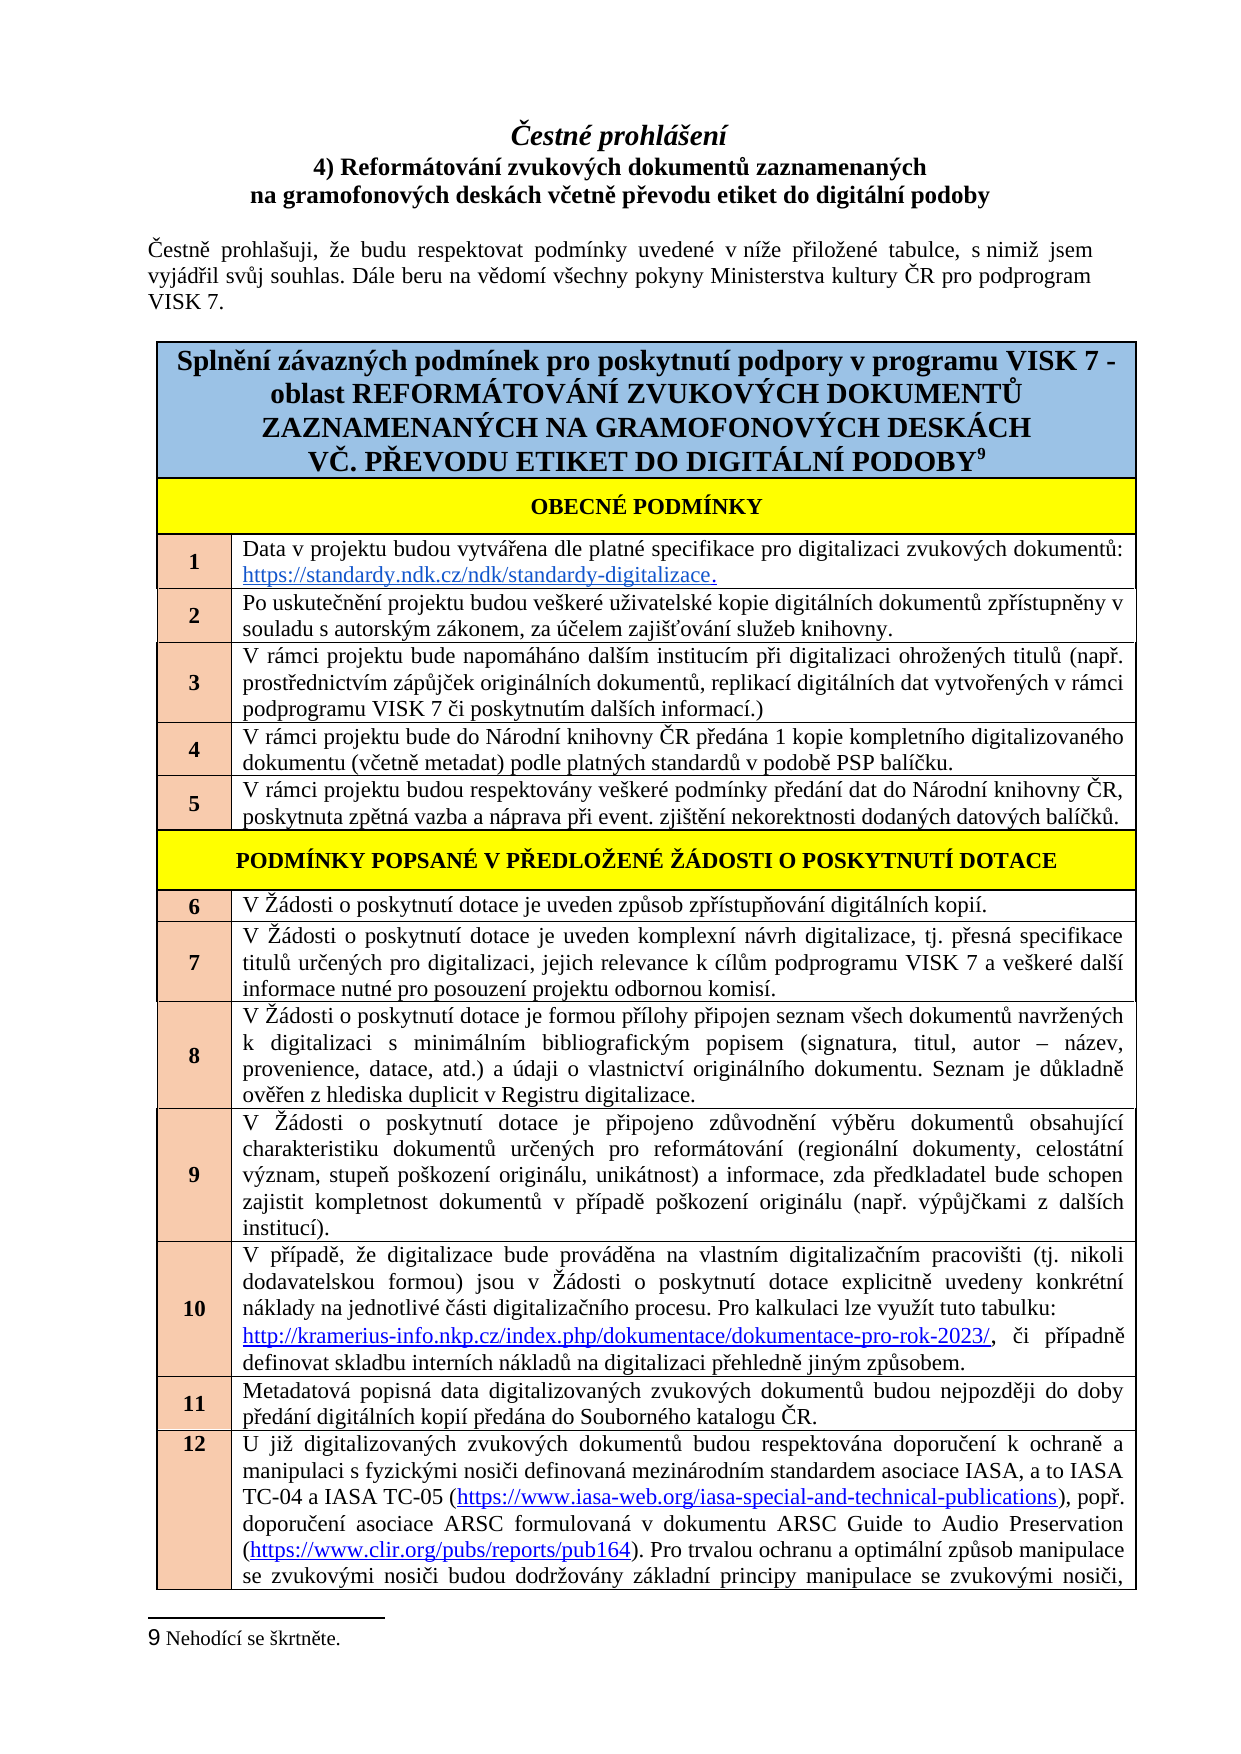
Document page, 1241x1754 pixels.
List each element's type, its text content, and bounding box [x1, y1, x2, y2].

table_cell V rámci projektu bude napomáháno dalším institucím při digitalizaci ohrožených titulů (např. prostřednictvím zápůjček originálních dokumentů, replikací digitálních dat vytvořených v rámci podprogramu VISK 7 či poskytnutím dalších informací.) [232, 642, 1135, 722]
text na gramofonových deskách včetně převodu etiket do digitální podoby [148, 181, 1093, 209]
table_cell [232, 1431, 1135, 1589]
table_cell 11 [158, 1377, 231, 1429]
table_cell V rámci projektu budou respektovány veškeré podmínky předání dat do Národní knihovny ČR, poskytnuta zpětná vazba a náprava při event. zjištění nekorektnosti dodaných datových balíčků. [232, 776, 1135, 829]
table_cell V Žádosti o poskytnutí dotace je uveden způsob zpřístupňování digitálních kopií. [232, 891, 1135, 921]
table_cell 2 [158, 589, 231, 642]
table_cell 9 [158, 1109, 231, 1241]
table_cell V Žádosti o poskytnutí dotace je formou přílohy připojen seznam všech dokumentů navržených k digitalizaci s minimálním bibliografickým popisem (signatura, titul, autor – název, provenience, datace, atd.) a údaji o vlastnictví originálního dokumentu. Seznam je důkladně ověřen z hlediska duplicit v Registru digitalizace. [232, 1001, 1136, 1108]
text Čestné prohlášení [148, 118, 1093, 152]
table_cell Metadatová popisná data digitalizovaných zvukových dokumentů budou nejpozději do doby předání digitálních kopií předána do Souborného katalogu ČR. [232, 1377, 1135, 1429]
table_cell 6 [158, 891, 231, 921]
table_cell 8 [158, 1002, 231, 1108]
table_cell Data v projektu budou vytvářena dle platné specifikace pro digitalizaci zvukových dokumentů: https://standardy.ndk.cz/ndk/standardy-digitalizace. [232, 535, 1135, 588]
table_cell V Žádosti o poskytnutí dotace je uveden komplexní návrh digitalizace, tj. přesná specifikace titulů určených pro digitalizaci, jejich relevance k cílům podprogramu VISK 7 a veškeré další informace nutné pro posouzení projektu odbornou komisí. [232, 922, 1135, 1001]
table_cell PODMÍNKY POPSANÉ V PŘEDLOŽENÉ ŽÁDOSTI O POSKYTNUTÍ DOTACE [158, 831, 1135, 889]
table_cell V Žádosti o poskytnutí dotace je připojeno zdůvodnění výběru dokumentů obsahující charakteristiku dokumentů určených pro reformátování (regionální dokumenty, celostátní význam, stupeň poškození originálu, unikátnost) a informace, zda předkladatel bude schopen zajistit kompletnost dokumentů v případě poškození originálu (např. výpůjčkami z dalších institucí). [232, 1108, 1135, 1241]
table_cell 5 [158, 776, 231, 829]
table_cell 4 [158, 723, 231, 775]
table_cell 1 [158, 535, 231, 588]
table_cell 3 [158, 643, 231, 722]
table_cell V rámci projektu bude do Národní knihovny ČR předána 1 kopie kompletního digitalizovaného dokumentu (včetně metadat) podle platných standardů v podobě PSP balíčku. [232, 723, 1135, 775]
table_cell OBECNÉ PODMÍNKY [158, 479, 1135, 533]
table_cell V případě, že digitalizace bude prováděna na vlastním digitalizačním pracovišti (tj. nikoli dodavatelskou formou) jsou v Žádosti o poskytnutí dotace explicitně uvedeny konkrétní náklady na jednotlivé části digitalizačního procesu. Pro kalkulaci lze využít tuto tabulku: http://kramerius-info.nkp.cz/index.php/dokumentace/dokumentace-pro-rok-2023/, či případně definovat skladbu interních nákladů na digitalizaci přehledně jiným způsobem. [232, 1242, 1135, 1376]
table_cell 10 [158, 1242, 231, 1376]
table_header Splnění závazných podmínek pro poskytnutí podpory v programu VISK 7 - oblast REFORMÁTOVÁNÍ ZVUKOVÝCH DOKUMENTŮ ZAZNAMENANÝCH NA GRAMOFONOVÝCH DESKÁCH VČ. PŘEVODU ETIKET DO DIGITÁLNÍ PODOBY [158, 343, 1135, 477]
table_cell 12 [158, 1431, 231, 1589]
table_cell 7 [158, 922, 231, 1001]
table_cell Po uskutečnění projektu budou veškeré uživatelské kopie digitálních dokumentů zpřístupněny v souladu s autorským zákonem, za účelem zajišťování služeb knihovny. [232, 588, 1136, 642]
text Čestně prohlašuji, že budu respektovat podmínky uvedené v níže přiložené tabulce, s nimiž jsem vyjádřil svůj souhlas. Dále beru na vědomí všechny pokyny Ministerstva kultury ČR pro podprogram VISK 7. [148, 236, 1093, 315]
text 4) Reformátování zvukových dokumentů zaznamenaných [148, 152, 1093, 181]
